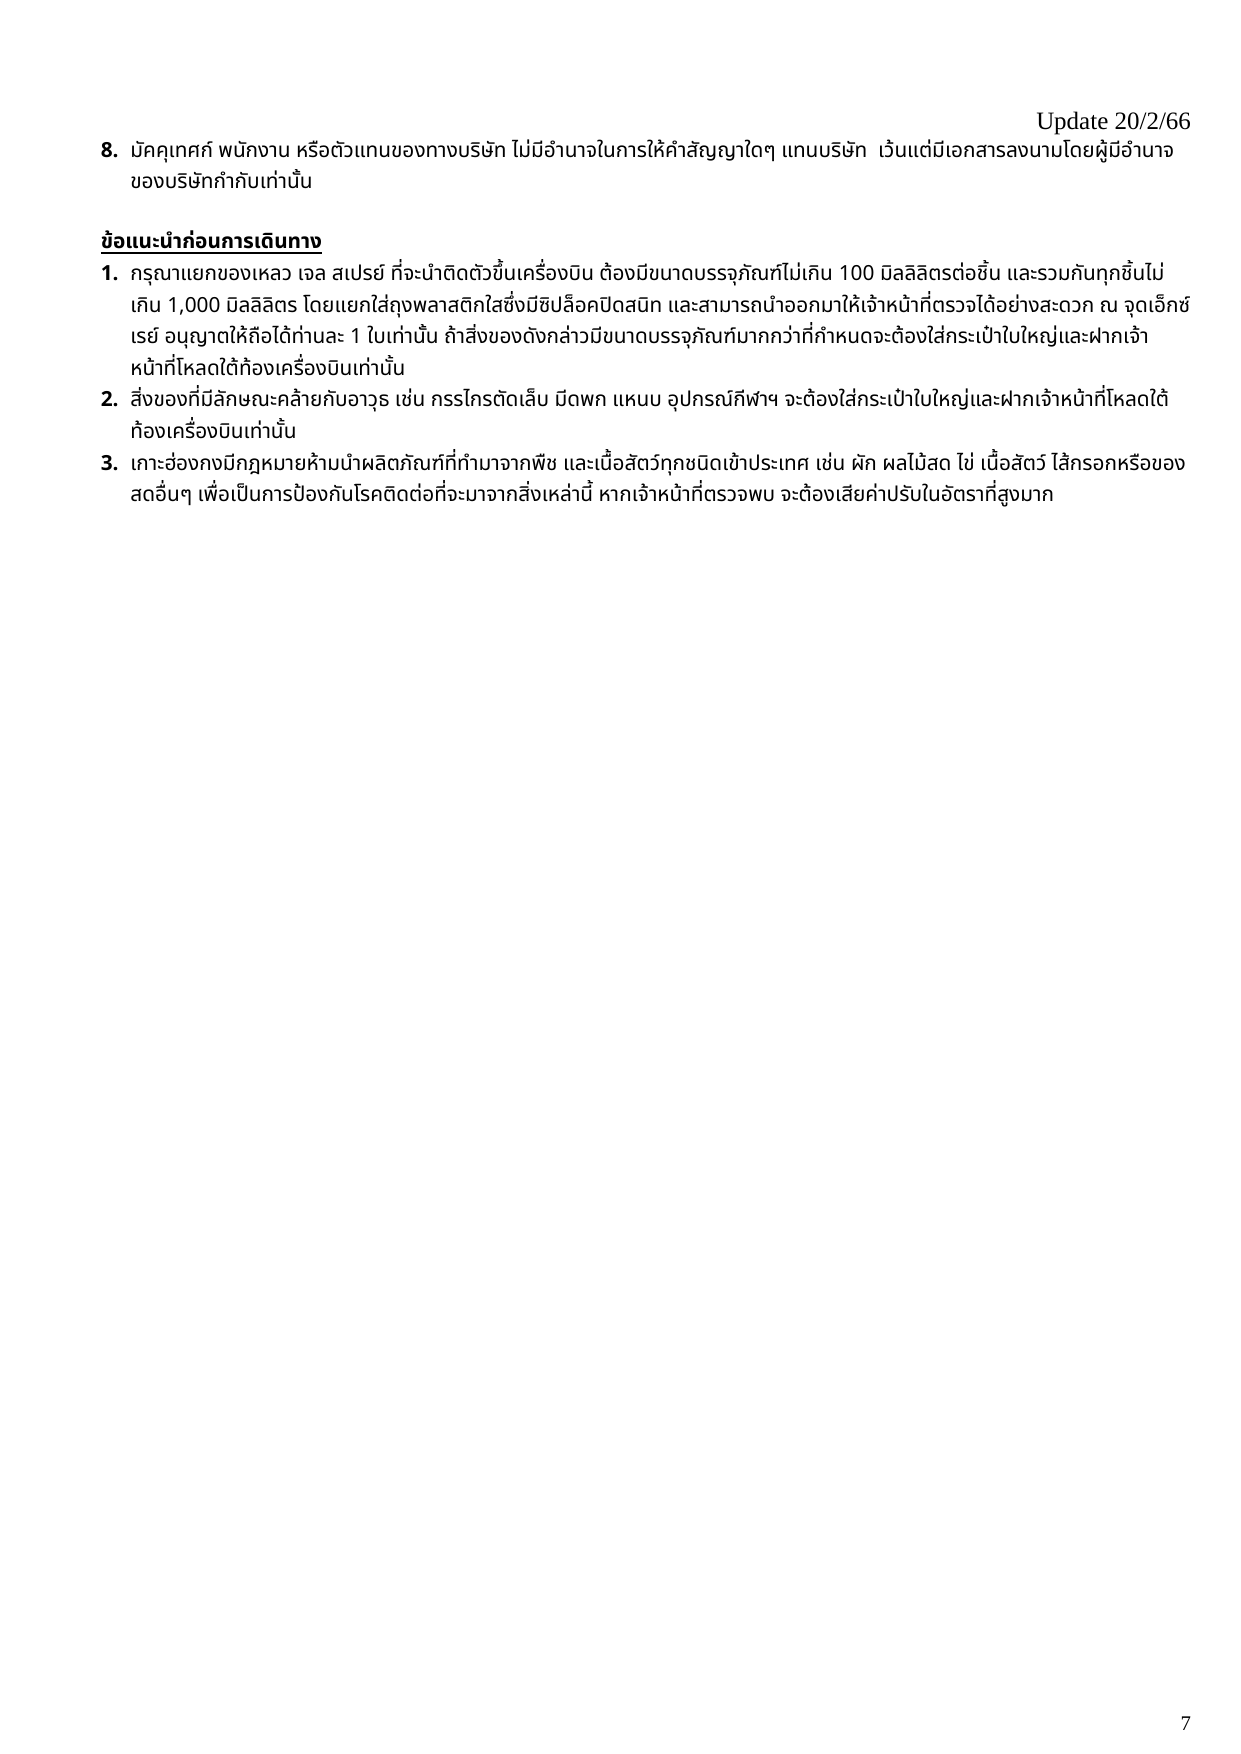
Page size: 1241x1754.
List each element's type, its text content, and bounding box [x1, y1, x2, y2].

list สิ่งของที่มีลักษณะคล้ายกับอาวุธ เช่น กรรไกรตัดเล็บ มีดพก แหนบ อุปกรณ์กีฬาฯ จะต้องใส่กระเป๋าใบใหญ่และฝากเจ้าหน้าที่โหลดใต้ท้องเครื่องบินเท่านั้น [101, 384, 1191, 448]
list กรุณาแยกของเหลว เจล สเปรย์ ที่จะนำติดตัวขึ้นเครื่องบิน ต้องมีขนาดบรรจุภัณฑ์ไม่เกิน 100 มิลลิลิตรต่อชิ้น และรวมกันทุกชิ้นไม่เกิน 1,000 มิลลิลิตร โดยแยกใส่ถุงพลาสติกใสซึ่งมีซิปล็อคปิดสนิท และสามารถนำออกมาให้เจ้าหน้าที่ตรวจได้อย่างสะดวก ณ จุดเอ็กซ์เรย์ อนุญาตให้ถือได้ท่านละ 1 ใบเท่านั้น ถ้าสิ่งของดังกล่าวมีขนาดบรรจุภัณฑ์มากกว่าที่กำหนดจะต้องใส่กระเป๋าใบใหญ่และฝากเจ้าหน้าที่โหลดใต้ท้องเครื่องบินเท่านั้น [101, 258, 1191, 384]
list เกาะฮ่องกงมีกฎหมายห้ามนำผลิตภัณฑ์ที่ทำมาจากพืช และเนื้อสัตว์ทุกชนิดเข้าประเทศ เช่น ผัก ผลไม้สด ไข่ เนื้อสัตว์ ไส้กรอกหรือของสดอื่นๆ เพื่อเป็นการป้องกันโรคติดต่อที่จะมาจากสิ่งเหล่านี้ หากเจ้าหน้าที่ตรวจพบ จะต้องเสียค่าปรับในอัตราที่สูงมาก [101, 448, 1191, 511]
text ข้อแนะนำก่อนการเดินทาง [56, 227, 1191, 258]
list มัคคุเทศก์ พนักงาน หรือตัวแทนของทางบริษัท ไม่มีอำนาจในการให้คำสัญญาใดๆ แทนบริษัท เว้นแต่มีเอกสารลงนามโดยผู้มีอำนาจของบริษัทกำกับเท่านั้น [101, 135, 1191, 198]
